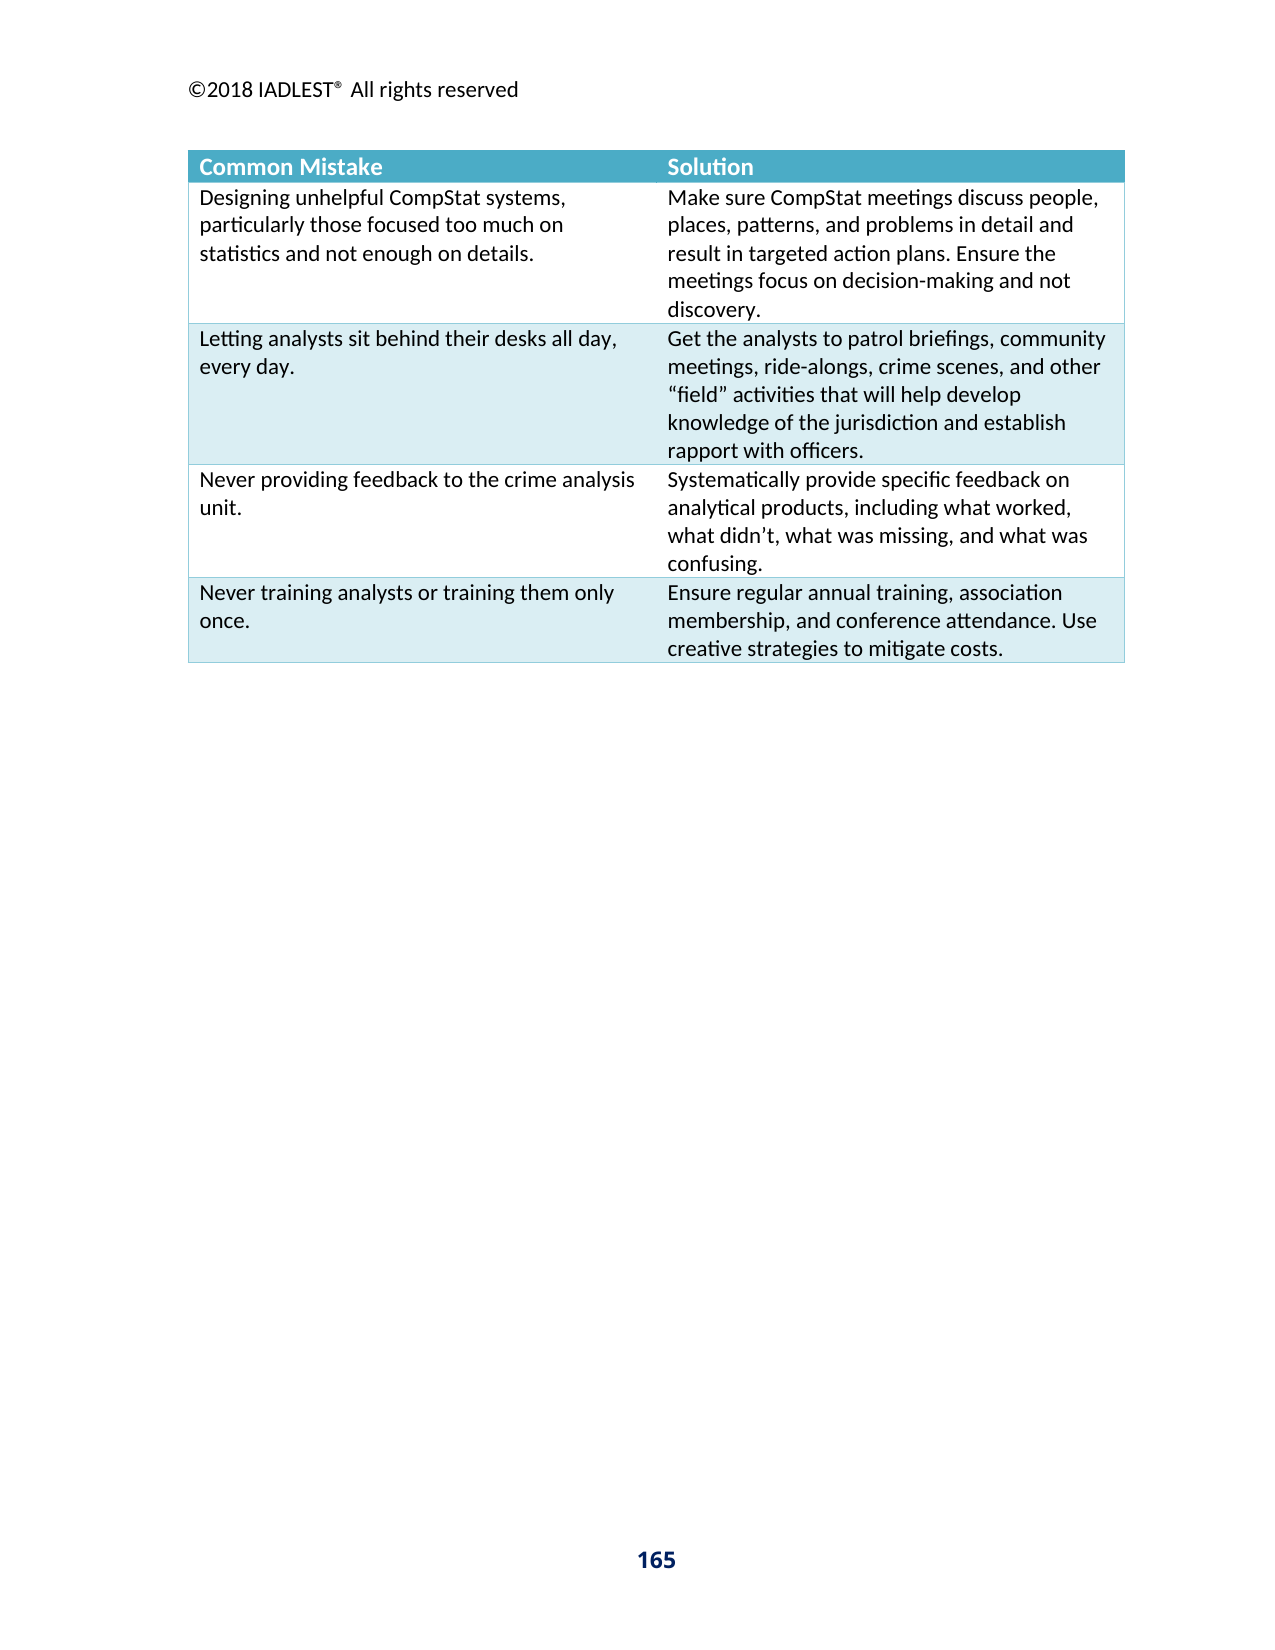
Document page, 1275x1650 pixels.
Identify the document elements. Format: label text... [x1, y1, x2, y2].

table_cell Systematically provide specific feedback on analytical products, including what worked, what didn’t, what was missing, and what was confusing. [656, 465, 1124, 577]
table_cell Designing unhelpful CompStat systems, particularly those focused too much on statistics and not enough on details. [189, 183, 656, 323]
table_cell Never providing feedback to the crime analysis unit. [189, 465, 656, 577]
table_cell Letting analysts sit behind their desks all day, every day. [189, 324, 656, 464]
table_header Common Mistake [189, 151, 656, 182]
table_cell Get the analysts to patrol briefings, community meetings, ride-alongs, crime scenes, and other “field” activities that will help develop knowledge of the jurisdiction and establish rapport with officers. [656, 324, 1124, 464]
table_cell Never training analysts or training them only once. [189, 578, 656, 662]
table_cell Make sure CompStat meetings discuss people, places, patterns, and problems in detail and result in targeted action plans. Ensure the meetings focus on decision-making and not discovery. [656, 183, 1124, 323]
table_cell Ensure regular annual training, association membership, and conference attendance. Use creative strategies to mitigate costs. [656, 578, 1124, 662]
table_header Solution [657, 151, 1124, 182]
